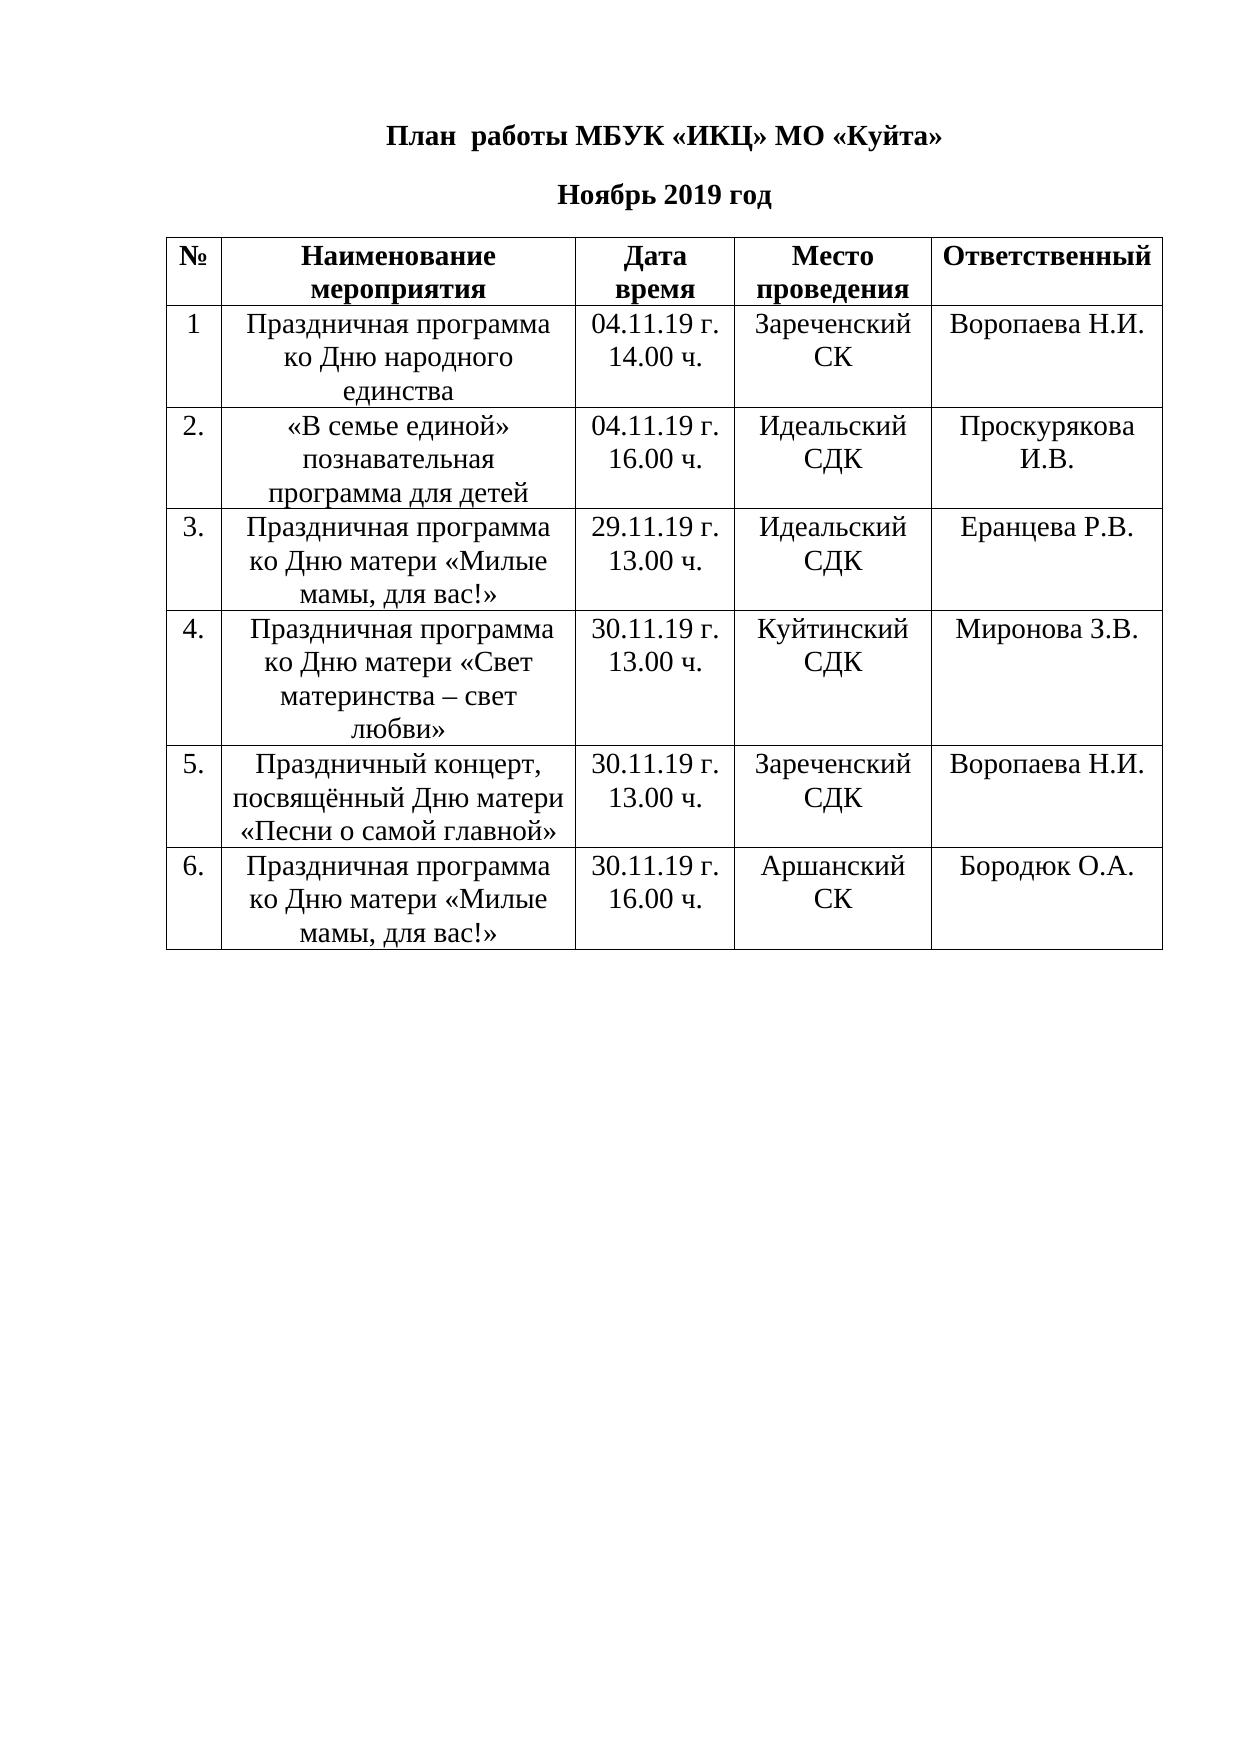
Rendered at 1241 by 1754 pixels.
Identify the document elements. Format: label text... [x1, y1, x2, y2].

table_cell 30.11.19 г. 16.00 ч. [576, 848, 734, 948]
table_cell Зареченский СДК [735, 746, 931, 847]
table_header Место проведения [735, 238, 931, 305]
table_cell 04.11.19 г. 14.00 ч. [576, 306, 734, 407]
table_cell Воропаева Н.И. [932, 746, 1162, 847]
table_cell 6. [167, 848, 221, 948]
table_header Ответственный [932, 238, 1162, 305]
table_cell Воропаева Н.И. [932, 306, 1162, 407]
table_cell 3. [167, 509, 221, 610]
table_cell Праздничный концерт, посвящённый Дню матери «Песни о самой главной» [222, 746, 575, 847]
table_cell Аршанский СК [735, 848, 931, 948]
table_cell 04.11.19 г. 16.00 ч. [576, 408, 734, 508]
table_cell Праздничная программа ко Дню матери «Милые мамы, для вас!» [222, 509, 575, 610]
table_cell 30.11.19 г. 13.00 ч. [576, 746, 734, 847]
table_cell 5. [167, 746, 221, 847]
text План работы МБУК «ИКЦ» МО «Куйта» [177, 118, 1152, 152]
table_header Дата время [576, 238, 734, 305]
table_header Наименование мероприятия [222, 238, 575, 305]
table_cell Куйтинский СДК [735, 611, 931, 745]
table_cell 1 [167, 306, 221, 407]
table_header № [167, 238, 221, 305]
table_cell Зареченский СК [735, 306, 931, 407]
table_cell Идеальский СДК [735, 408, 931, 508]
table_cell Еранцева Р.В. [932, 509, 1162, 610]
table_cell Праздничная программа ко Дню матери «Свет материнства – свет любви» [222, 611, 575, 745]
table_cell 29.11.19 г. 13.00 ч. [576, 509, 734, 610]
table_cell «В семье единой» познавательная программа для детей [222, 408, 575, 508]
table_cell Миронова З.В. [932, 611, 1162, 745]
table_cell Идеальский СДК [735, 509, 931, 610]
table_cell Праздничная программа ко Дню матери «Милые мамы, для вас!» [222, 848, 575, 948]
table_cell 4. [167, 611, 221, 745]
table_cell Проскурякова И.В. [932, 408, 1162, 508]
table_cell Бородюк О.А. [932, 848, 1162, 948]
table_cell Праздничная программа ко Дню народного единства [222, 306, 575, 407]
table_cell 30.11.19 г. 13.00 ч. [576, 611, 734, 745]
text Ноябрь 2019 год [177, 177, 1152, 211]
table_cell 2. [167, 408, 221, 508]
